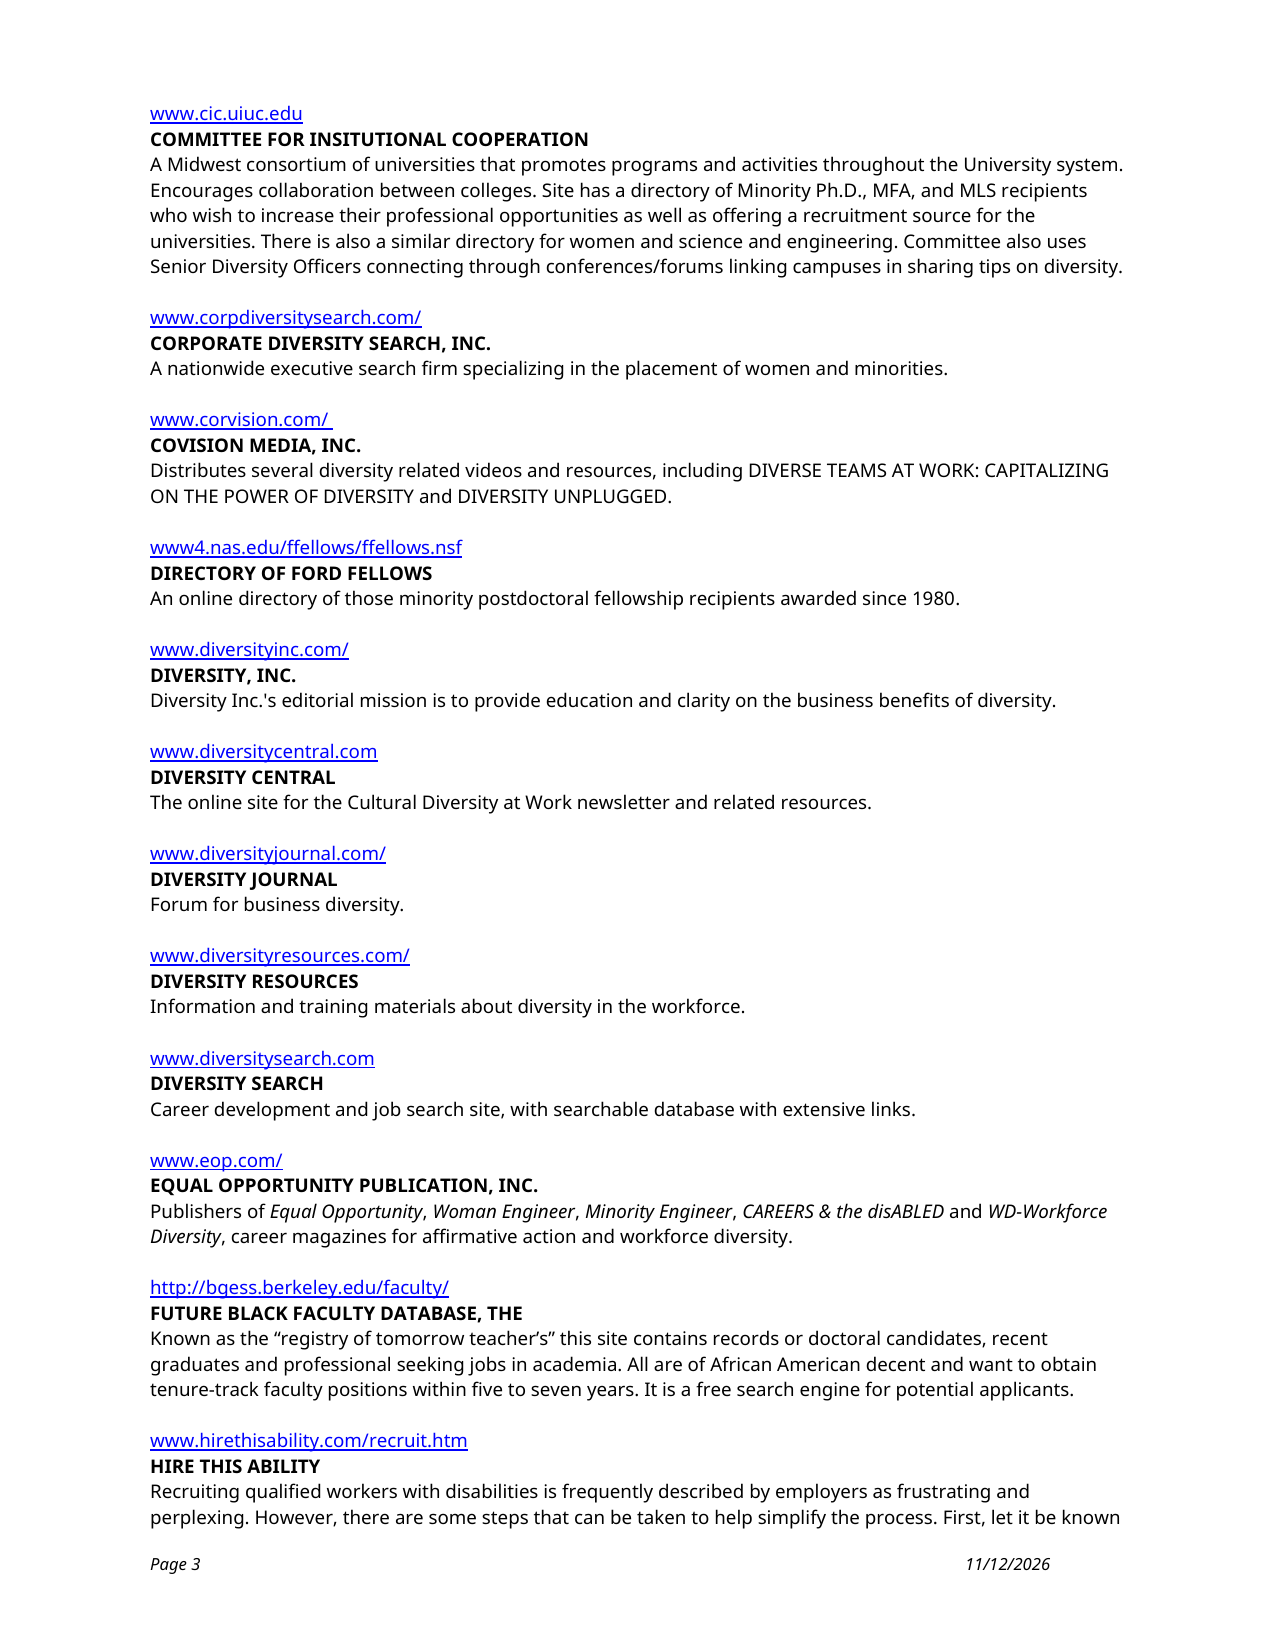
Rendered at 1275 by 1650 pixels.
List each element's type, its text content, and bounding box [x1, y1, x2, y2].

text www.diversityinc.com/ [150, 636, 1125, 662]
text Career development and job search site, with searchable database with extensive links. [150, 1096, 1125, 1121]
text www.diversityresources.com/ [150, 943, 1125, 968]
text DIVERSITY JOURNAL [150, 866, 1125, 892]
text An online directory of those minority postdoctoral fellowship recipients awarded since 1980. [150, 585, 1125, 611]
text www.corpdiversitysearch.com/ [150, 305, 1125, 330]
text A Midwest consortium of universities that promotes programs and activities throughout the University system. Encourages collaboration between colleges. Site has a directory of Minority Ph.D., MFA, and MLS recipients who wish to increase their professional opportunities as well as offering a recruitment source for the universities. There is also a similar directory for women and science and engineering. Committee also uses Senior Diversity Officers connecting through conferences/forums linking campuses in sharing tips on diversity. [150, 152, 1125, 279]
text Hire this Ability [150, 1453, 1125, 1479]
text Corporate Diversity Search, Inc. [150, 330, 1125, 356]
text FUTURE BLACK FACULTY DATABASE, THE [150, 1300, 1125, 1326]
text Forum for business diversity. [150, 892, 1125, 917]
text www.cic.uiuc.edu [150, 101, 1125, 126]
text www.eop.com/ [150, 1121, 1125, 1172]
text Diversity, Inc. [150, 662, 1125, 687]
text DIRECTORY OF FORD FELLOWS [150, 560, 1125, 585]
text www.diversitysearch.com [150, 1019, 1125, 1070]
text www.corvision.com/ [150, 381, 1125, 432]
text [150, 1479, 1125, 1530]
text www4.nas.edu/ffellows/ffellows.nsf [150, 534, 1125, 560]
text www.hirethisability.com/recruit.htm [150, 1402, 1125, 1453]
text www.diversitycentral.com [150, 738, 1125, 764]
text A nationwide executive search firm specializing in the placement of women and minorities. [150, 356, 1125, 381]
text Equal Opportunity Publication, Inc. Publishers of Equal Opportunity, Woman Engineer, Minority Engineer, CAREERS & the disABLED and WD-Workforce Diversity, career magazines for affirmative action and workforce diversity. [150, 1172, 1125, 1249]
text Covision Media, Inc. Distributes several diversity related videos and resources, including DIVERSE TEAMS AT WORK: CAPITALIZING ON THE POWER OF DIVERSITY and DIVERSITY UNPLUGGED. [150, 432, 1125, 509]
text Diversity Inc.'s editorial mission is to provide education and clarity on the business benefits of diversity. [150, 687, 1125, 713]
text Known as the “registry of tomorrow teacher’s” this site contains records or doctoral candidates, recent graduates and professional seeking jobs in academia. All are of African American decent and want to obtain tenure-track faculty positions within five to seven years. It is a free search engine for potential applicants. [150, 1326, 1125, 1402]
text www.diversityjournal.com/ [150, 841, 1125, 866]
text DIVERSITY RESOURCES [150, 968, 1125, 994]
text http://bgess.berkeley.edu/faculty/ [150, 1274, 1125, 1300]
text Diversity Search [150, 1070, 1125, 1096]
text COMMITTEE FOR INSITUTIONAL COOPERATION [150, 126, 1125, 152]
text Information and training materials about diversity in the workforce. [150, 994, 1125, 1019]
text Diversity Central The online site for the Cultural Diversity at Work newsletter and related resources. [150, 764, 1125, 815]
